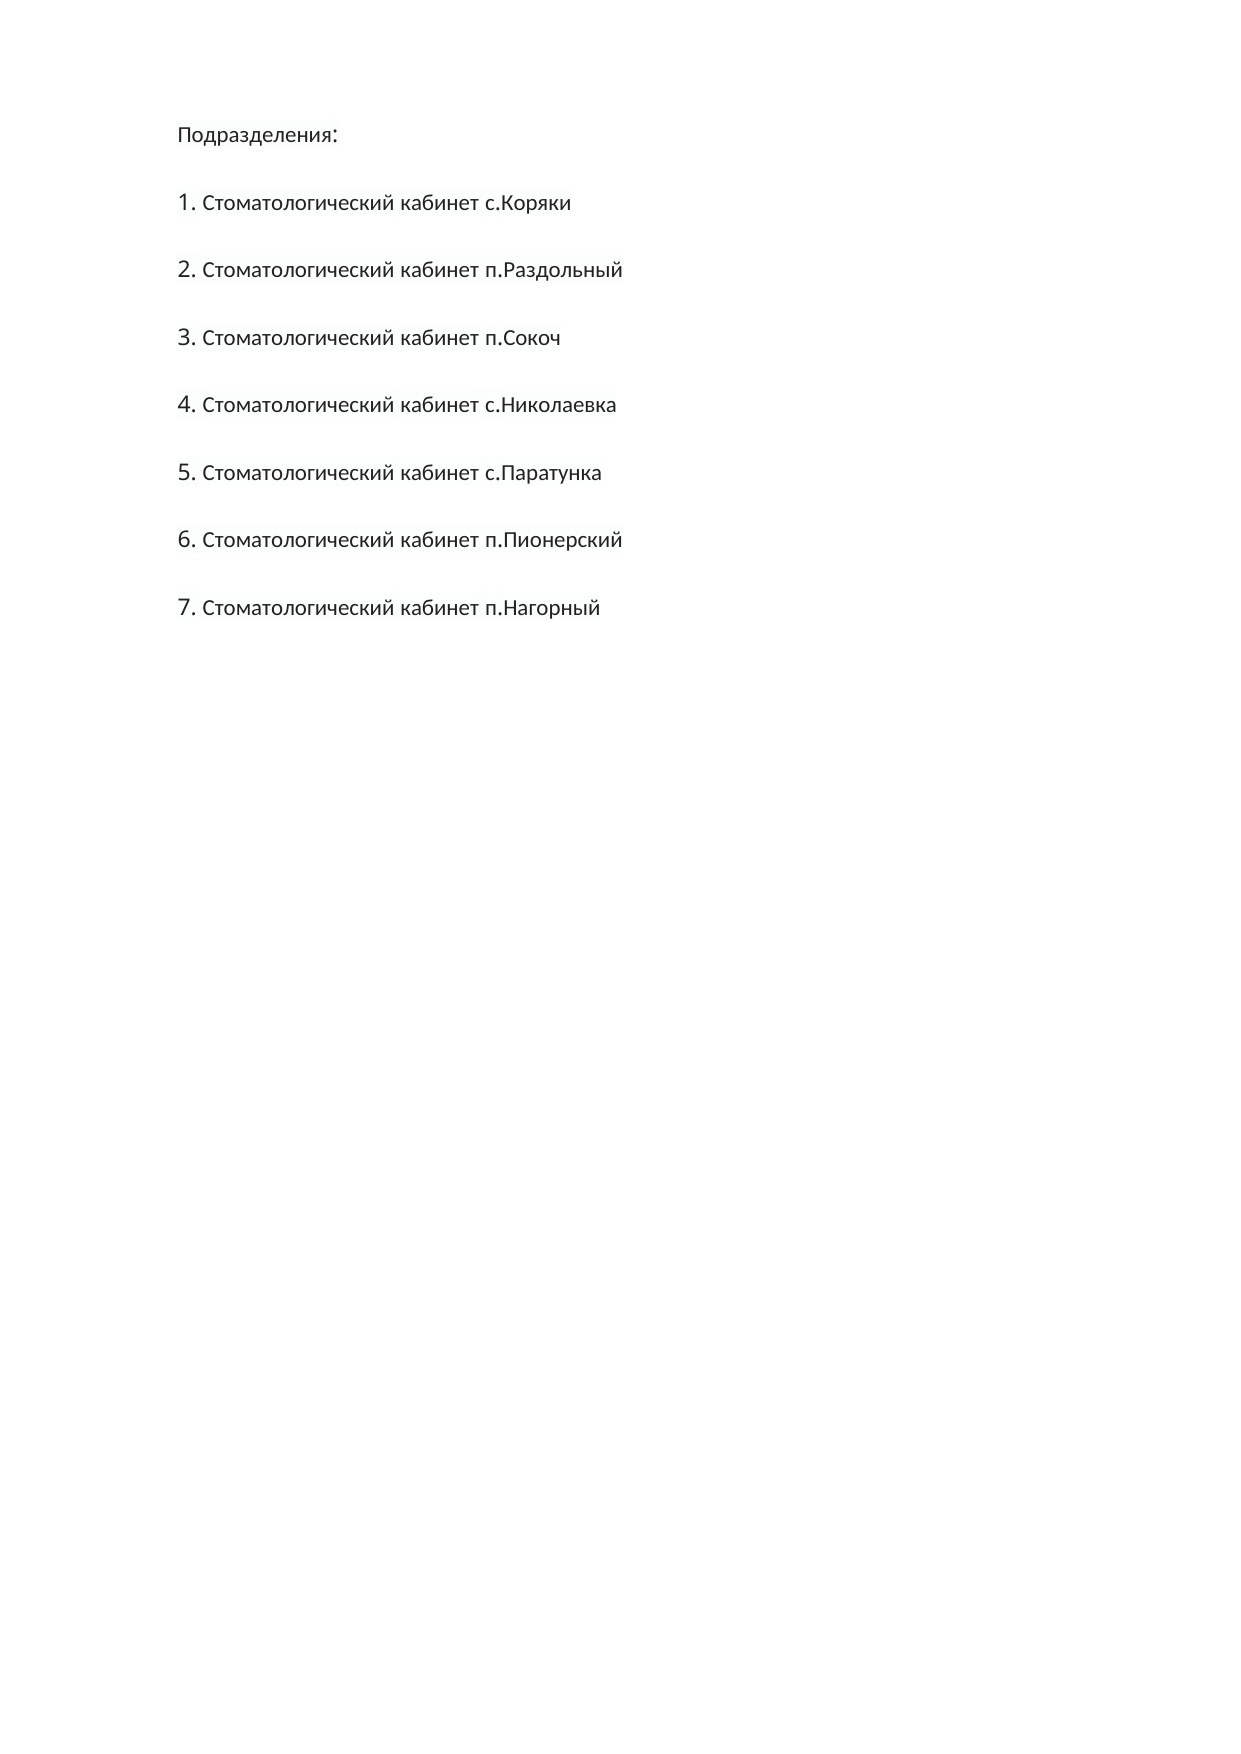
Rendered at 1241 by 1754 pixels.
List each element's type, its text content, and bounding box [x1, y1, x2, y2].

text Подразделения: 1. Стоматологический кабинет с.Коряки 2. Стоматологический кабинет п.Раздольный 3. Стоматологический кабинет п.Сокоч 4. Стоматологический кабинет с.Николаевка 5. Стоматологический кабинет с.Паратунка 6. Стоматологический кабинет п.Пионерский 7. Стоматологический кабинет п.Нагорный [177, 118, 1152, 622]
